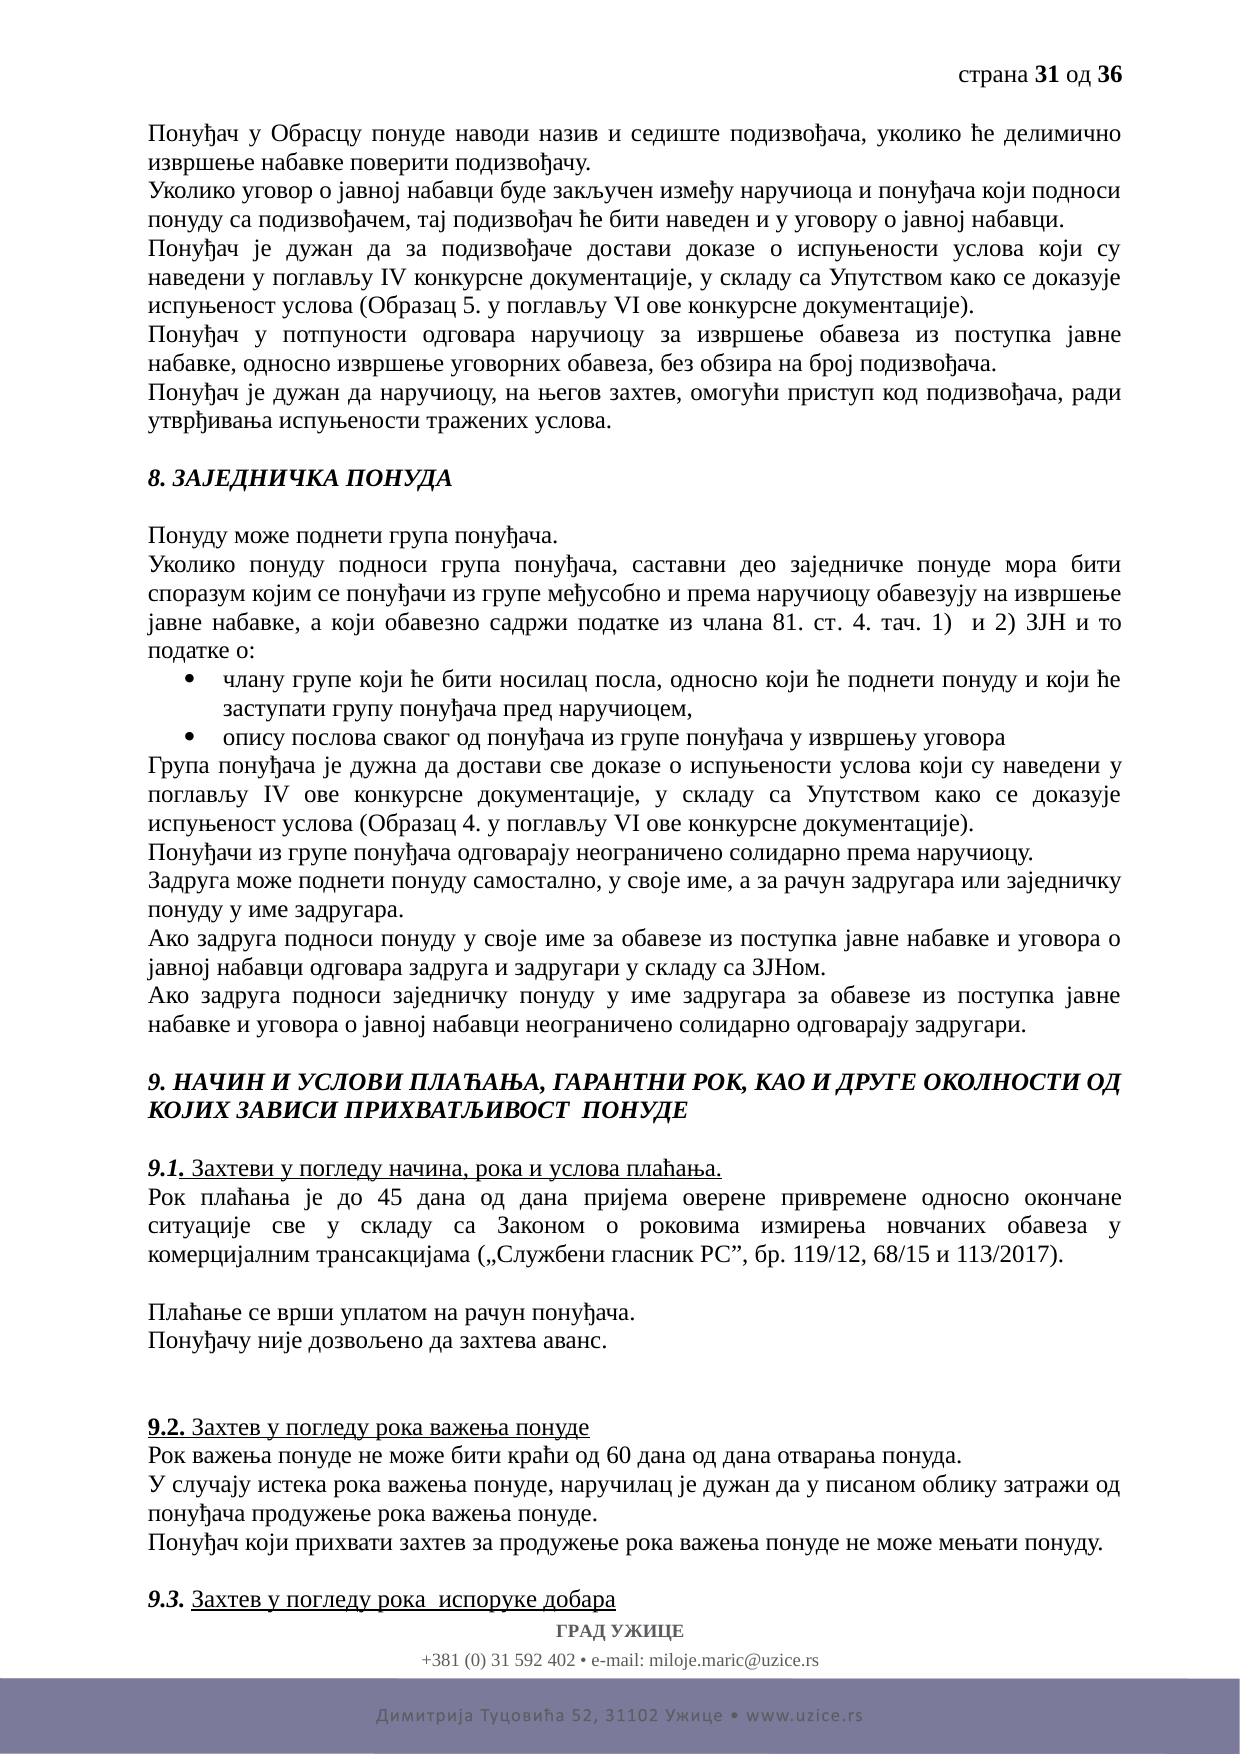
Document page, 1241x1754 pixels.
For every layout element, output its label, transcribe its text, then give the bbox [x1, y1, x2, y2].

text Понуђач је дужан да наручиоцу, на његов захтев, омогући приступ код подизвођача, ради утврђивања испуњености тражених услова. [148, 377, 1122, 434]
text Задруга може поднети понуду самостално, у своје име, а за рачун задругара или заједничку понуду у име задругара. [148, 866, 1122, 923]
text 9.2. Захтев у погледу рока важења понуде [148, 1412, 1122, 1441]
text 9.3. Захтев у погледу рока испоруке добара [148, 1584, 1122, 1613]
text Понуду може поднети група понуђача. [148, 521, 1122, 549]
text Понуђач у потпуности одговара наручиоцу за извршење обавеза из поступка јавне набавке, односно извршење уговорних обавеза, без обзира на број подизвођача. [148, 319, 1122, 377]
text Уколико понуду подноси група понуђача, саставни део заједничке понуде мора бити споразум којим се понуђачи из групе међусобно и према наручиоцу обавезују на извршење јавне набавке, а који обавезно садржи податке из члана 81. ст. 4. тач. 1) и 2) ЗЈН и то податке о: [148, 549, 1122, 664]
text Група понуђача је дужна да достави све доказе о испуњености услова који су наведени у поглављу IV ове конкурсне документације, у складу са Упутством како се доказује испуњеност услова (Образац 4. у поглављу VI ове конкурсне документације). [148, 751, 1122, 837]
list опису послова сваког од понуђача из групе понуђача у извршењу уговора [185, 722, 1122, 751]
text 9. НАЧИН И УСЛОВИ ПЛАЋАЊА, ГАРАНТНИ РОК, КАО И ДРУГЕ ОКОЛНОСТИ ОД КОЈИХ ЗАВИСИ ПРИХВАТЉИВОСТ ПОНУДЕ [148, 1067, 1122, 1124]
text 9.1. Захтеви у погледу начина, рока и услова плаћања. [148, 1153, 1122, 1182]
text Понуђачи из групе понуђача одговарају неограничено солидарно према наручиоцу. [148, 837, 1122, 866]
text Ако задруга подноси заједничку понуду у име задругара за обавезе из поступка јавне набавке и уговора о јавној набавци неограничено солидарно одговарају задругари. [148, 981, 1122, 1038]
text Плаћање се врши уплатом на рачун понуђача. [148, 1297, 1122, 1326]
text У случају истека рока важења понуде, наручилац је дужан да у писаном облику затражи од понуђача продужење рока важења понуде. [148, 1469, 1122, 1527]
text Ако задруга подноси понуду у своје име за обавезе из поступка јавне набавке и уговора о јавној набавци одговара задруга и задругари у складу са ЗЈНом. [148, 923, 1122, 981]
list члану групе који ће бити носилац посла, односно који ће поднети понуду и који ће заступати групу понуђача пред наручиоцем, [185, 664, 1122, 722]
text Рок важења понуде не може бити краћи од 60 дана од дана отварања понуда. [148, 1441, 1122, 1469]
text Понуђач који прихвати захтев за продужење рока важења понуде не може мењати понуду. [148, 1527, 1122, 1556]
text Понуђач у Обрасцу понуде наводи назив и седиште подизвођача, уколико ће делимично извршење набавке поверити подизвођачу. [148, 118, 1122, 176]
text Понуђач је дужан да за подизвођаче достави доказе о испуњености услова који су наведени у поглављу IV конкурсне документације, у складу са Упутством како се доказује испуњеност услова (Образац 5. у поглављу VI ове конкурсне документације). [148, 233, 1122, 319]
text Понуђачу није дозвољено да захтева аванс. [148, 1326, 1122, 1354]
text 8. ЗАЈЕДНИЧКА ПОНУДА [148, 463, 1122, 492]
picture [0, 1677, 1240, 1754]
text Рок плаћања је до 45 дана од дана пријема оверене привремене односно окончане ситуације све у складу са Законом о роковима измирења новчаних обавеза у комерцијалним трансакцијама („Службени гласник РС”, бр. 119/12, 68/15 и 113/2017). [148, 1182, 1122, 1268]
text Уколико уговор о јавној набавци буде закључен између наручиоца и понуђача који подноси понуду са подизвођачем, тај подизвођач ће бити наведен и у уговору о јавној набавци. [148, 176, 1122, 233]
